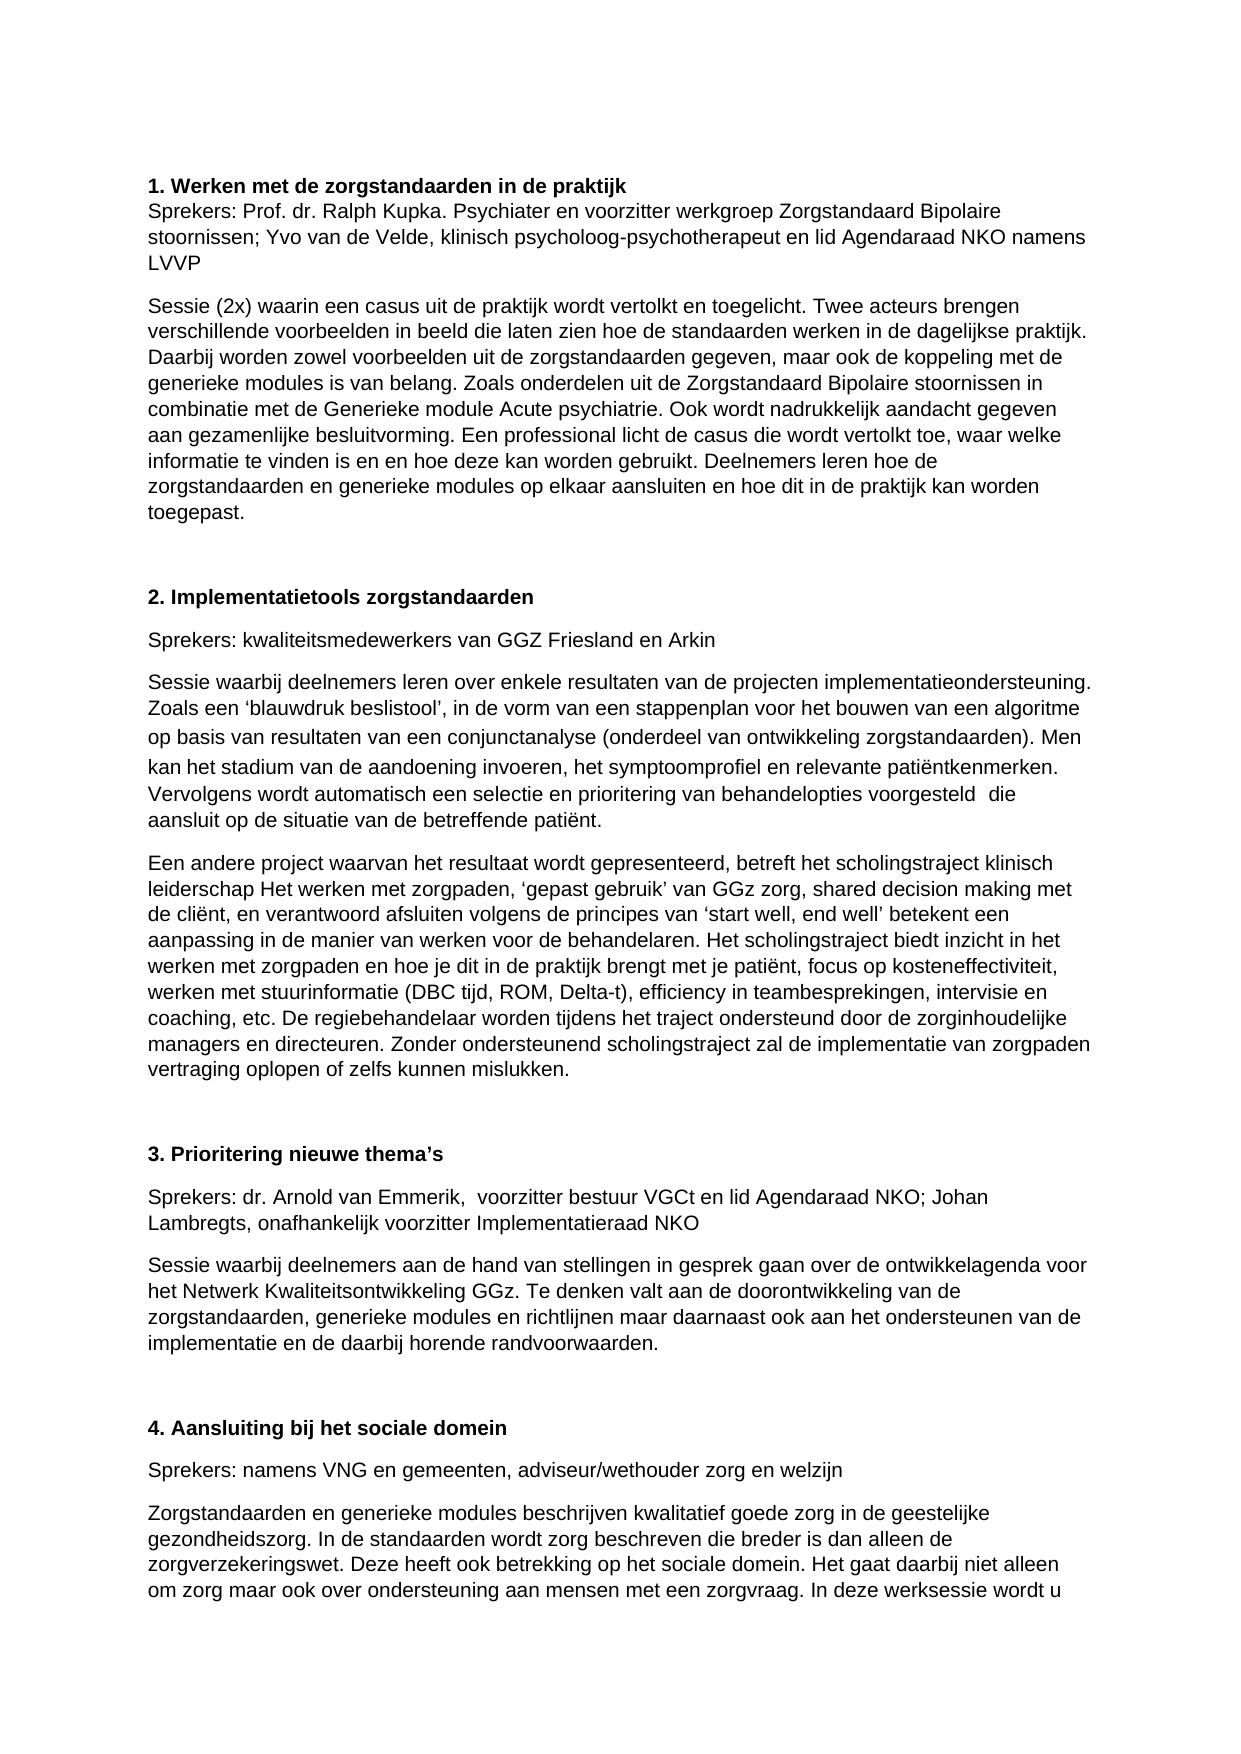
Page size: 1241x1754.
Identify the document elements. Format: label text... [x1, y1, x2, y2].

text Sprekers: namens VNG en gemeenten, adviseur/wethouder zorg en welzijn [148, 1458, 1093, 1482]
text 1. Werken met de zorgstandaarden in de praktijk [148, 173, 1093, 197]
text Sessie waarbij deelnemers aan de hand van stellingen in gesprek gaan over de ontwikkelagenda voor het Netwerk Kwaliteitsontwikkeling GGz. Te denken valt aan de doorontwikkeling van de zorgstandaarden, generieke modules en richtlijnen maar daarnaast ook aan het ondersteunen van de implementatie en de daarbij horende randvoorwaarden. [148, 1253, 1093, 1354]
text Sprekers: dr. Arnold van Emmerik, voorzitter bestuur VGCt en lid Agendaraad NKO; Johan Lambregts, onafhankelijk voorzitter Implementatieraad NKO [148, 1185, 1093, 1234]
text Sessie (2x) waarin een casus uit de praktijk wordt vertolkt en toegelicht. Twee acteurs brengen verschillende voorbeelden in beeld die laten zien hoe de standaarden werken in de dagelijkse praktijk. Daarbij worden zowel voorbeelden uit de zorgstandaarden gegeven, maar ook de koppeling met de generieke modules is van belang. Zoals onderdelen uit de Zorgstandaard Bipolaire stoornissen in combinatie met de Generieke module Acute psychiatrie. Ook wordt nadrukkelijk aandacht gegeven aan gezamenlijke besluitvorming. Een professional licht de casus die wordt vertolkt toe, waar welke informatie te vinden is en en hoe deze kan worden gebruikt. Deelnemers leren hoe de zorgstandaarden en generieke modules op elkaar aansluiten en hoe dit in de praktijk kan worden toegepast. [148, 293, 1093, 524]
text Een andere project waarvan het resultaat wordt gepresenteerd, betreft het scholingstraject klinisch leiderschap Het werken met zorgpaden, ‘gepast gebruik’ van GGz zorg, shared decision making met de cliënt, en verantwoord afsluiten volgens de principes van ‘start well, end well’ betekent een aanpassing in de manier van werken voor de behandelaren. Het scholingstraject biedt inzicht in het werken met zorgpaden en hoe je dit in de praktijk brengt met je patiënt, focus op kosteneffectiviteit, werken met stuurinformatie (DBC tijd, ROM, Delta-t), efficiency in teambesprekingen, intervisie en coaching, etc. De regiebehandelaar worden tijdens het traject ondersteund door de zorginhoudelijke managers en directeuren. Zonder ondersteunend scholingstraject zal de implementatie van zorgpaden vertraging oplopen of zelfs kunnen mislukken. [148, 851, 1093, 1081]
text 4. Aansluiting bij het sociale domein [148, 1416, 1093, 1439]
text 2. Implementatietools zorgstandaarden [148, 585, 1093, 609]
text Sprekers: kwaliteitsmedewerkers van GGZ Friesland en Arkin [148, 628, 1093, 652]
text Sprekers: Prof. dr. Ralph Kupka. Psychiater en voorzitter werkgroep Zorgstandaard Bipolaire stoornissen; Yvo van de Velde, klinisch psycholoog-psychotherapeut en lid Agendaraad NKO namens LVVP [148, 199, 1093, 275]
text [148, 1501, 1093, 1602]
text Sessie waarbij deelnemers leren over enkele resultaten van de projecten implementatieondersteuning. Zoals een ‘blauwdruk beslistool’, in de vorm van een stappenplan voor het bouwen van een algoritme op basis van resultaten van een conjunctanalyse (onderdeel van ontwikkeling zorgstandaarden). Men kan het stadium van de aandoening invoeren, het symptoomprofiel en relevante patiëntkenmerken. Vervolgens wordt automatisch een selectie en prioritering van behandelopties voorgesteld die aansluit op de situatie van de betreffende patiënt. [148, 670, 1093, 832]
text 3. Prioritering nieuwe thema’s [148, 1142, 1093, 1166]
